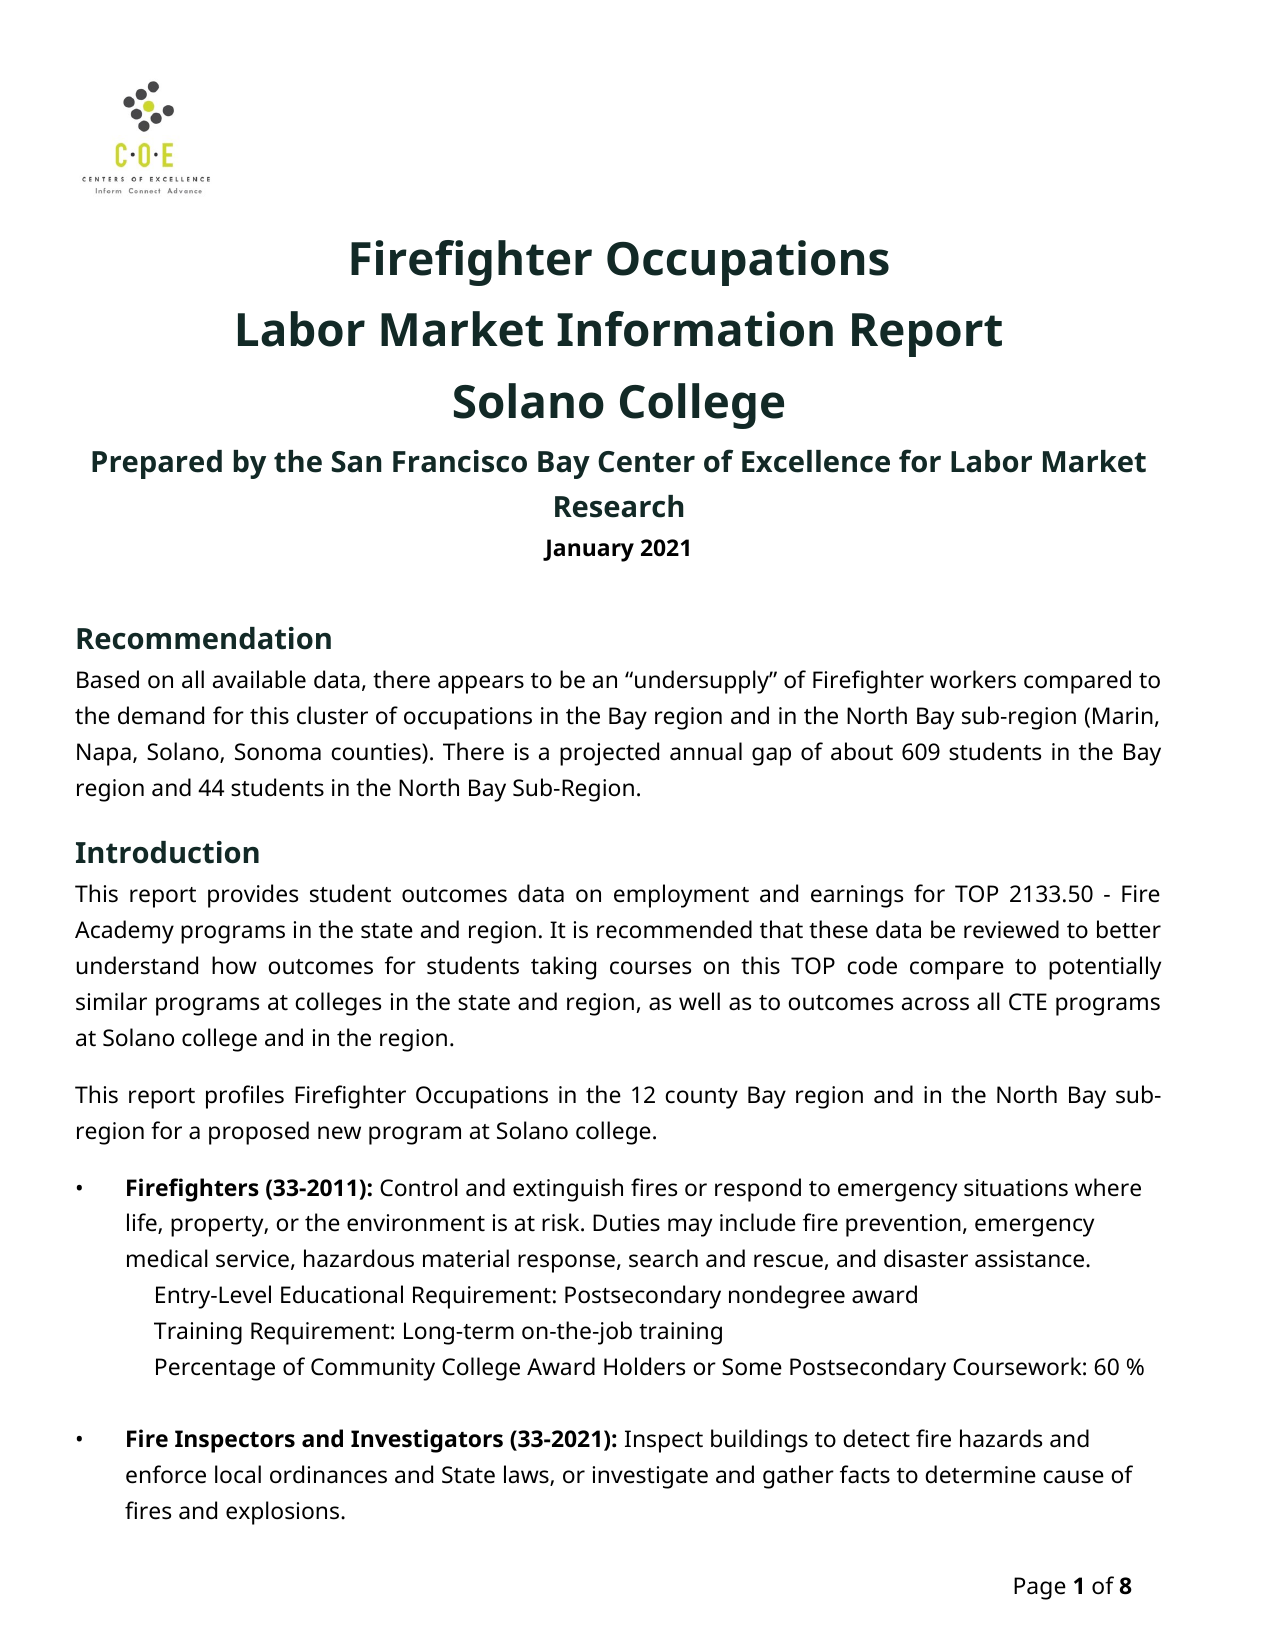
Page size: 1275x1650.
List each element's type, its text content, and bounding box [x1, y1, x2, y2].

subtitle Introduction [75, 833, 1162, 872]
text This report provides student outcomes data on employment and earnings for TOP 2133.50 - Fire Academy programs in the state and region. It is recommended that these data be reviewed to better understand how outcomes for students taking courses on this TOP code compare to potentially similar programs at colleges in the state and region, as well as to outcomes across all CTE programs at Solano college and in the region. [75, 878, 1162, 1053]
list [75, 1423, 1162, 1526]
subtitle Firefighter Occupations [75, 226, 1162, 288]
subtitle Solano College [75, 369, 1162, 432]
subtitle Labor Market Information Report [75, 298, 1162, 360]
list Firefighters (33-2011): Control and extinguish fires or respond to emergency situations where life, property, or the environment is at risk. Duties may include fire prevention, emergency medical service, hazardous material response, search and rescue, and disaster assistance. Entry-Level Educational Requirement: Postsecondary nondegree award Training Requirement: Long-term on-the-job training Percentage of Community College Award Holders or Some Postsecondary Coursework: 60 % [75, 1171, 1162, 1418]
text January 2021 [75, 532, 1162, 563]
text This report profiles Firefighter Occupations in the 12 county Bay region and in the North Bay sub-region for a proposed new program at Solano college. [75, 1079, 1162, 1146]
picture [75, 75, 216, 201]
subtitle Prepared by the San Francisco Bay Center of Excellence for Labor Market Research [75, 441, 1162, 526]
subtitle Recommendation [75, 618, 1162, 658]
text Based on all available data, there appears to be an “undersupply” of Firefighter workers compared to the demand for this cluster of occupations in the Bay region and in the North Bay sub-region (Marin, Napa, Solano, Sonoma counties). There is a projected annual gap of about 609 students in the Bay region and 44 students in the North Bay Sub-Region. [75, 664, 1162, 803]
